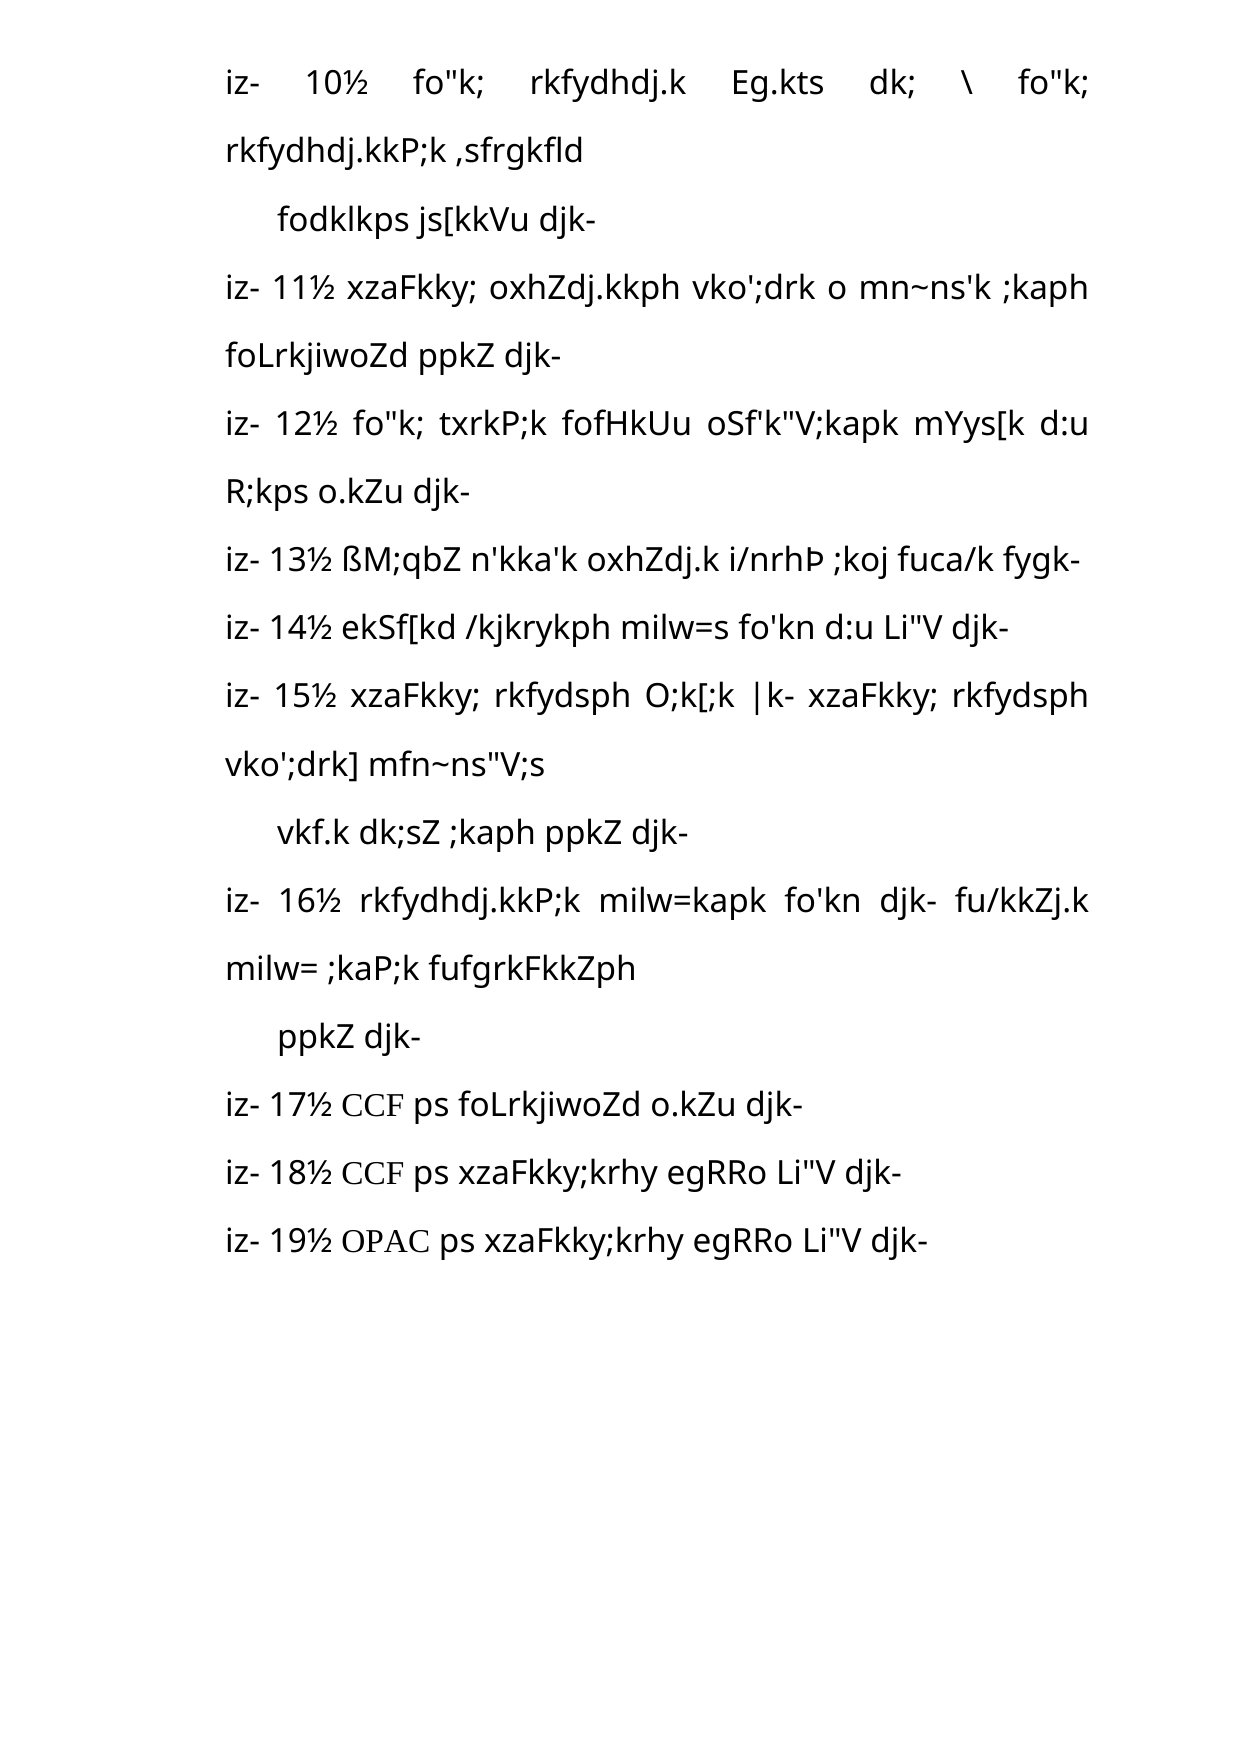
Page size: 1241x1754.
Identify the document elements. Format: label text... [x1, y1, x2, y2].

list iz- 15½ xzaFkky; rkfydsph O;k[;k |k- xzaFkky; rkfydsph vko';drk] mfn~ns"V;s [225, 672, 1090, 786]
list iz- 14½ ekSf[kd /kjkrykph milw=s fo'kn d:u Li"V djk- [225, 604, 1090, 649]
list iz- 10½ fo"k; rkfydhdj.k Eg.kts dk; \ fo"k; rkfydhdj.kkP;k ,sfrgkfld [225, 59, 1090, 173]
list ppkZ djk- [225, 1013, 1090, 1058]
list iz- 19½ OPAC ps xzaFkky;krhy egRRo Li"V djk- [225, 1217, 1090, 1263]
list iz- 18½ CCF ps xzaFkky;krhy egRRo Li"V djk- [225, 1149, 1090, 1194]
list vkf.k dk;sZ ;kaph ppkZ djk- [225, 808, 1090, 854]
list iz- 13½ ßM;qbZ n'kka'k oxhZdj.k i/nrhÞ ;koj fuca/k fygk- [225, 536, 1090, 581]
list fodklkps js[kkVu djk- [225, 195, 1090, 241]
list iz- 17½ CCF ps foLrkjiwoZd o.kZu djk- [225, 1081, 1090, 1126]
list iz- 11½ xzaFkky; oxhZdj.kkph vko';drk o mn~ns'k ;kaph foLrkjiwoZd ppkZ djk- [225, 263, 1090, 377]
list iz- 16½ rkfydhdj.kkP;k milw=kapk fo'kn djk- fu/kkZj.k milw= ;kaP;k fufgrkFkkZph [225, 877, 1090, 990]
list iz- 12½ fo"k; txrkP;k fofHkUu oSf'k"V;kapk mYys[k d:u R;kps o.kZu djk- [225, 400, 1090, 513]
